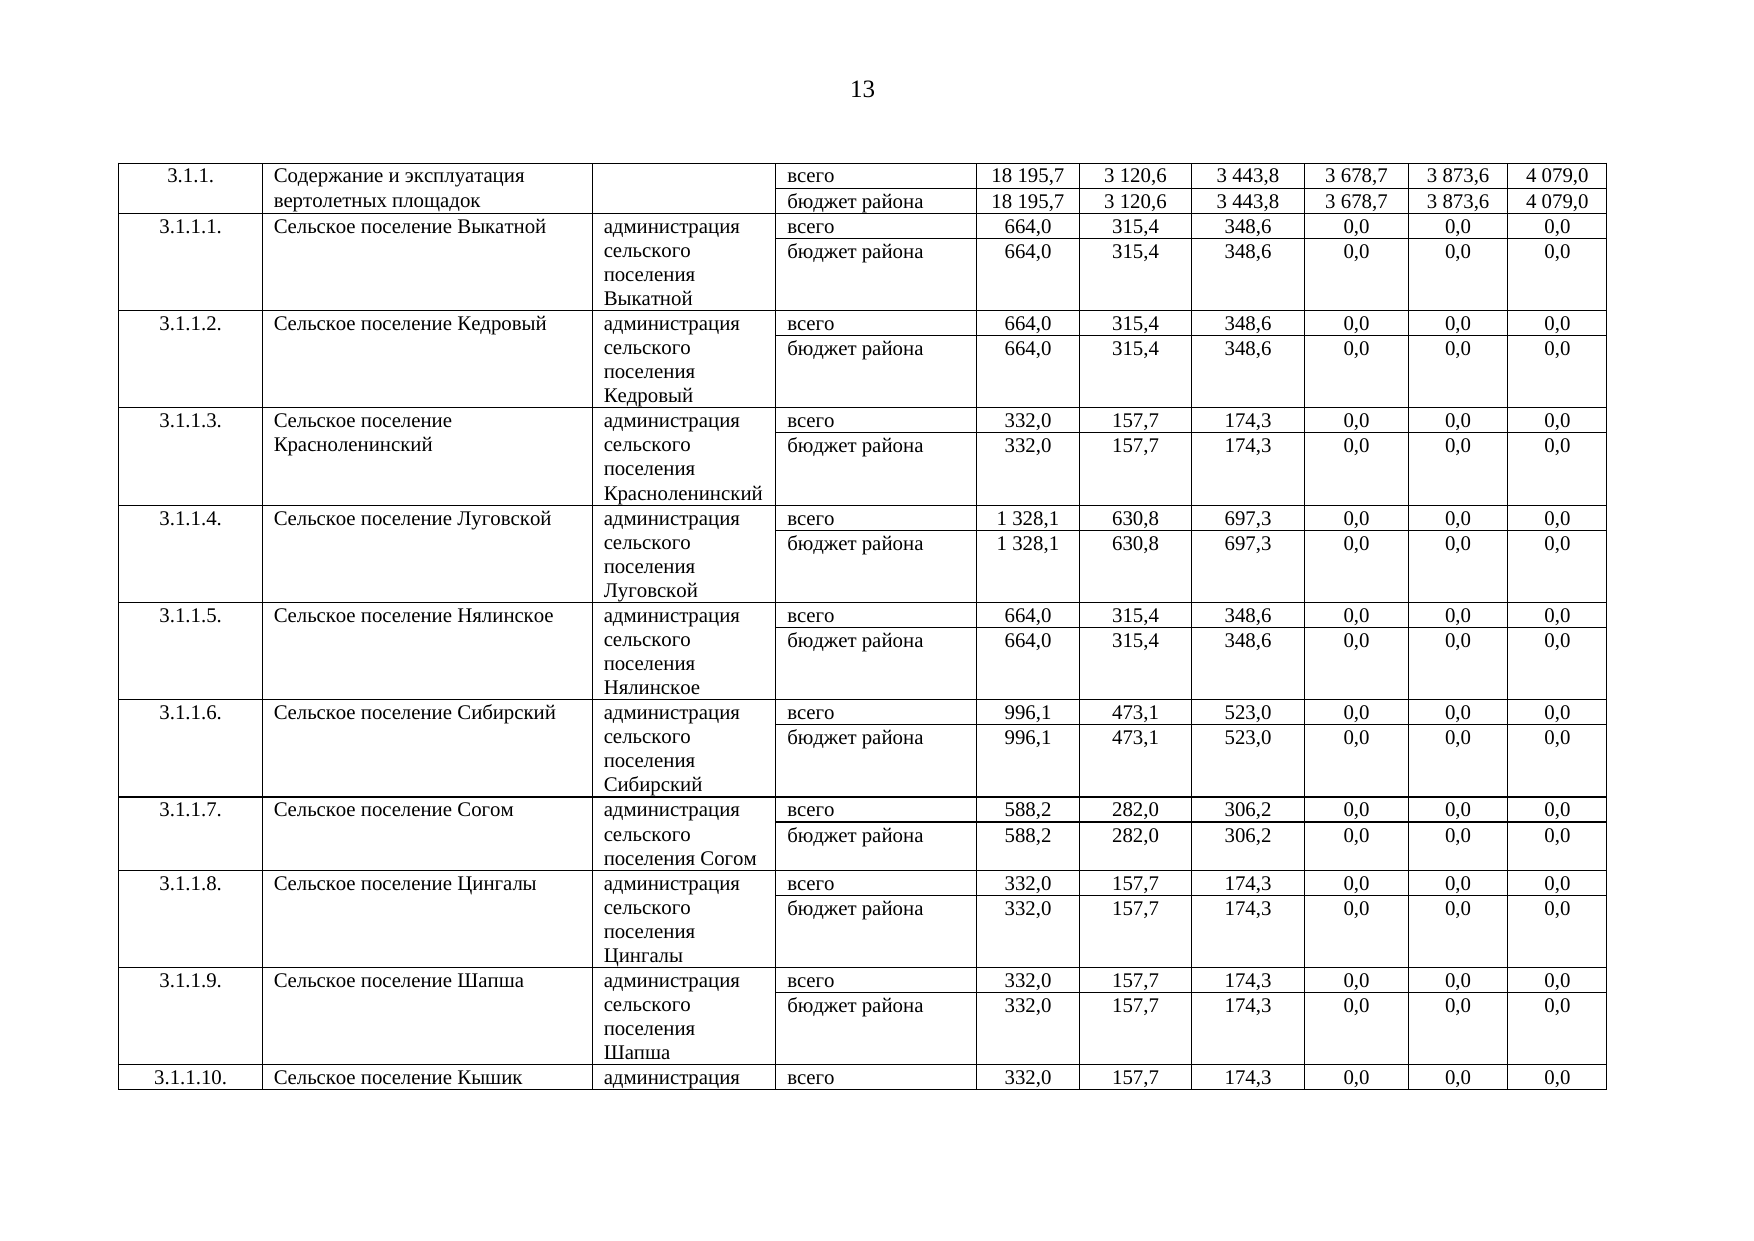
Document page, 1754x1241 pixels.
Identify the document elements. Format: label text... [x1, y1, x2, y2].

table_cell 0,0 [1409, 823, 1507, 869]
table_cell 315,4 [1080, 628, 1191, 699]
table_cell 0,0 [1305, 871, 1408, 895]
table_cell 0,0 [1409, 603, 1507, 627]
table_cell бюджет района [776, 896, 976, 967]
table_cell 0,0 [1508, 239, 1606, 310]
table_cell 315,4 [1080, 311, 1191, 335]
table_cell бюджет района [776, 628, 976, 699]
table_cell 0,0 [1305, 700, 1408, 724]
table_cell всего [776, 603, 976, 627]
table_cell администрация сельского поселения Луговской [593, 506, 775, 602]
table_cell 0,0 [1508, 700, 1606, 724]
table_cell 174,3 [1192, 871, 1304, 895]
table_cell 0,0 [1305, 1065, 1408, 1089]
table_cell 0,0 [1305, 214, 1408, 238]
table_cell 282,0 [1080, 798, 1191, 821]
table_cell 0,0 [1409, 628, 1507, 699]
table_cell 0,0 [1508, 968, 1606, 992]
table_cell Сельское поселение Шапша [263, 968, 592, 1064]
table_cell 282,0 [1080, 823, 1191, 869]
table_cell 0,0 [1409, 993, 1507, 1064]
table_cell 697,3 [1192, 506, 1304, 529]
table_cell Сельское поселение Красноленинский [263, 408, 592, 504]
table_cell 157,7 [1080, 993, 1191, 1064]
table_cell администрация сельского поселения Красноленинский [593, 408, 775, 504]
table_cell 664,0 [977, 311, 1079, 335]
table_cell всего [776, 408, 976, 432]
table_cell 332,0 [977, 433, 1079, 504]
table_cell 0,0 [1409, 311, 1507, 335]
table_cell Сельское поселение Согом [263, 798, 592, 869]
table_cell 3 120,6 [1080, 164, 1191, 187]
table_cell 332,0 [977, 1065, 1079, 1089]
table_cell 3.1.1.9. [119, 968, 262, 1064]
table_cell 664,0 [977, 239, 1079, 310]
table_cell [263, 1065, 592, 1089]
table_cell 630,8 [1080, 531, 1191, 602]
table_cell 315,4 [1080, 239, 1191, 310]
table_cell 0,0 [1508, 993, 1606, 1064]
table_cell 0,0 [1409, 725, 1507, 796]
table_cell администрация сельского поселения Выкатной [593, 214, 775, 310]
table_cell 4 079,0 [1508, 189, 1606, 213]
table_cell 348,6 [1192, 603, 1304, 627]
table_cell 473,1 [1080, 700, 1191, 724]
table_cell 0,0 [1508, 603, 1606, 627]
table_cell 473,1 [1080, 725, 1191, 796]
table_cell 0,0 [1305, 603, 1408, 627]
table_cell 0,0 [1305, 433, 1408, 504]
table_cell 1 328,1 [977, 506, 1079, 529]
table_cell всего [776, 968, 976, 992]
table_cell администрация сельского поселения Кедровый [593, 311, 775, 407]
table_cell 332,0 [977, 871, 1079, 895]
table_cell бюджет района [776, 239, 976, 310]
table_cell 0,0 [1409, 700, 1507, 724]
table_cell Содержание и эксплуатация вертолетных площадок [263, 164, 592, 213]
table_cell 3.1.1.7. [119, 798, 262, 869]
table_cell 0,0 [1508, 628, 1606, 699]
table_cell 174,3 [1192, 968, 1304, 992]
table_cell 588,2 [977, 798, 1079, 821]
table_cell 0,0 [1508, 336, 1606, 407]
table_cell 630,8 [1080, 506, 1191, 529]
table_cell 3.1.1.10. [119, 1065, 262, 1089]
table_cell администрация сельского поселения Согом [593, 798, 775, 869]
table_cell бюджет района [776, 531, 976, 602]
table_cell 0,0 [1409, 531, 1507, 602]
table_cell 0,0 [1409, 968, 1507, 992]
table_cell 3.1.1.4. [119, 506, 262, 602]
table_cell 332,0 [977, 408, 1079, 432]
table_cell 3 443,8 [1192, 189, 1304, 213]
table_cell всего [776, 506, 976, 529]
table_cell 306,2 [1192, 798, 1304, 821]
table_cell 3.1.1. [119, 164, 262, 213]
table_cell 157,7 [1080, 871, 1191, 895]
table_cell всего [776, 164, 976, 187]
table_cell 996,1 [977, 725, 1079, 796]
table_cell 0,0 [1305, 798, 1408, 821]
table_cell 3 120,6 [1080, 189, 1191, 213]
table_cell 348,6 [1192, 336, 1304, 407]
table_cell 0,0 [1409, 896, 1507, 967]
table_cell 3 873,6 [1409, 189, 1507, 213]
table_cell 664,0 [977, 336, 1079, 407]
table_cell 0,0 [1508, 311, 1606, 335]
table_cell Сельское поселение Выкатной [263, 214, 592, 310]
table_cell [593, 1065, 775, 1089]
table_cell всего [776, 1065, 976, 1089]
table_cell 0,0 [1305, 336, 1408, 407]
table_cell 348,6 [1192, 628, 1304, 699]
table_cell 0,0 [1305, 408, 1408, 432]
table_cell 0,0 [1305, 968, 1408, 992]
table_cell 3.1.1.1. [119, 214, 262, 310]
table_cell администрация сельского поселения Сибирский [593, 700, 775, 796]
table_cell всего [776, 311, 976, 335]
table_cell 315,4 [1080, 214, 1191, 238]
table_cell всего [776, 871, 976, 895]
table_cell 0,0 [1409, 433, 1507, 504]
table_cell 0,0 [1305, 993, 1408, 1064]
table_cell 0,0 [1305, 531, 1408, 602]
table_cell 348,6 [1192, 239, 1304, 310]
table_cell 4 079,0 [1508, 164, 1606, 187]
table_cell 0,0 [1409, 798, 1507, 821]
table_cell 157,7 [1080, 968, 1191, 992]
table_cell бюджет района [776, 823, 976, 869]
table_cell 0,0 [1508, 896, 1606, 967]
table_cell 0,0 [1409, 871, 1507, 895]
table_cell 664,0 [977, 214, 1079, 238]
table_cell Сельское поселение Сибирский [263, 700, 592, 796]
table_cell 332,0 [977, 968, 1079, 992]
table_cell 0,0 [1409, 214, 1507, 238]
table_cell 157,7 [1080, 1065, 1191, 1089]
table_cell всего [776, 700, 976, 724]
table_cell 157,7 [1080, 433, 1191, 504]
table_cell 0,0 [1409, 408, 1507, 432]
table_cell 0,0 [1508, 506, 1606, 529]
table_cell бюджет района [776, 189, 976, 213]
table_cell 664,0 [977, 628, 1079, 699]
table_cell 0,0 [1305, 311, 1408, 335]
table_cell 3.1.1.8. [119, 871, 262, 967]
table_cell 157,7 [1080, 896, 1191, 967]
table_cell 0,0 [1508, 433, 1606, 504]
table_cell Сельское поселение Цингалы [263, 871, 592, 967]
table_cell Сельское поселение Луговской [263, 506, 592, 602]
table_cell бюджет района [776, 336, 976, 407]
table_cell 3.1.1.6. [119, 700, 262, 796]
table_cell 332,0 [977, 896, 1079, 967]
table_cell 174,3 [1192, 433, 1304, 504]
table_cell администрация сельского поселения Шапша [593, 968, 775, 1064]
table_cell 664,0 [977, 603, 1079, 627]
table_cell 0,0 [1305, 628, 1408, 699]
table_cell 0,0 [1508, 408, 1606, 432]
table_cell 157,7 [1080, 408, 1191, 432]
table_cell 0,0 [1409, 506, 1507, 529]
table_cell 0,0 [1305, 506, 1408, 529]
table_cell 174,3 [1192, 408, 1304, 432]
table_cell бюджет района [776, 993, 976, 1064]
table_cell Сельское поселение Кедровый [263, 311, 592, 407]
table_cell 0,0 [1508, 531, 1606, 602]
table_cell бюджет района [776, 433, 976, 504]
table_cell 3.1.1.5. [119, 603, 262, 699]
table_cell 348,6 [1192, 311, 1304, 335]
table_cell 3.1.1.3. [119, 408, 262, 504]
table_cell 3.1.1.2. [119, 311, 262, 407]
table_cell 0,0 [1305, 823, 1408, 869]
table_cell 18 195,7 [977, 189, 1079, 213]
table_cell 1 328,1 [977, 531, 1079, 602]
table_cell 306,2 [1192, 823, 1304, 869]
table_cell бюджет района [776, 725, 976, 796]
table_cell 0,0 [1409, 239, 1507, 310]
table_cell 174,3 [1192, 1065, 1304, 1089]
table_cell 332,0 [977, 993, 1079, 1064]
table_cell 174,3 [1192, 896, 1304, 967]
table_cell 0,0 [1409, 1065, 1507, 1089]
table_cell 315,4 [1080, 336, 1191, 407]
table_cell 996,1 [977, 700, 1079, 724]
table_cell администрация сельского поселения Нялинское [593, 603, 775, 699]
table_cell 0,0 [1508, 871, 1606, 895]
table_cell всего [776, 798, 976, 821]
table_cell администрация сельского поселения Цингалы [593, 871, 775, 967]
table_cell 523,0 [1192, 725, 1304, 796]
table_cell 18 195,7 [977, 164, 1079, 187]
table_cell всего [776, 214, 976, 238]
table_cell 0,0 [1305, 239, 1408, 310]
table_cell 0,0 [1305, 896, 1408, 967]
table_cell 3 678,7 [1305, 189, 1408, 213]
table_cell 0,0 [1508, 823, 1606, 869]
table_cell 315,4 [1080, 603, 1191, 627]
table_cell 697,3 [1192, 531, 1304, 602]
table_cell 523,0 [1192, 700, 1304, 724]
table_cell 0,0 [1508, 798, 1606, 821]
table_cell [593, 164, 775, 213]
table_cell Сельское поселение Нялинское [263, 603, 592, 699]
table_cell 588,2 [977, 823, 1079, 869]
table_cell 348,6 [1192, 214, 1304, 238]
table_cell 3 443,8 [1192, 164, 1304, 187]
table_cell 3 678,7 [1305, 164, 1408, 187]
table_cell 0,0 [1409, 336, 1507, 407]
table_cell 3 873,6 [1409, 164, 1507, 187]
table_cell 174,3 [1192, 993, 1304, 1064]
table_cell 0,0 [1508, 214, 1606, 238]
table_cell 0,0 [1508, 725, 1606, 796]
table_cell 0,0 [1305, 725, 1408, 796]
table_cell 0,0 [1508, 1065, 1606, 1089]
